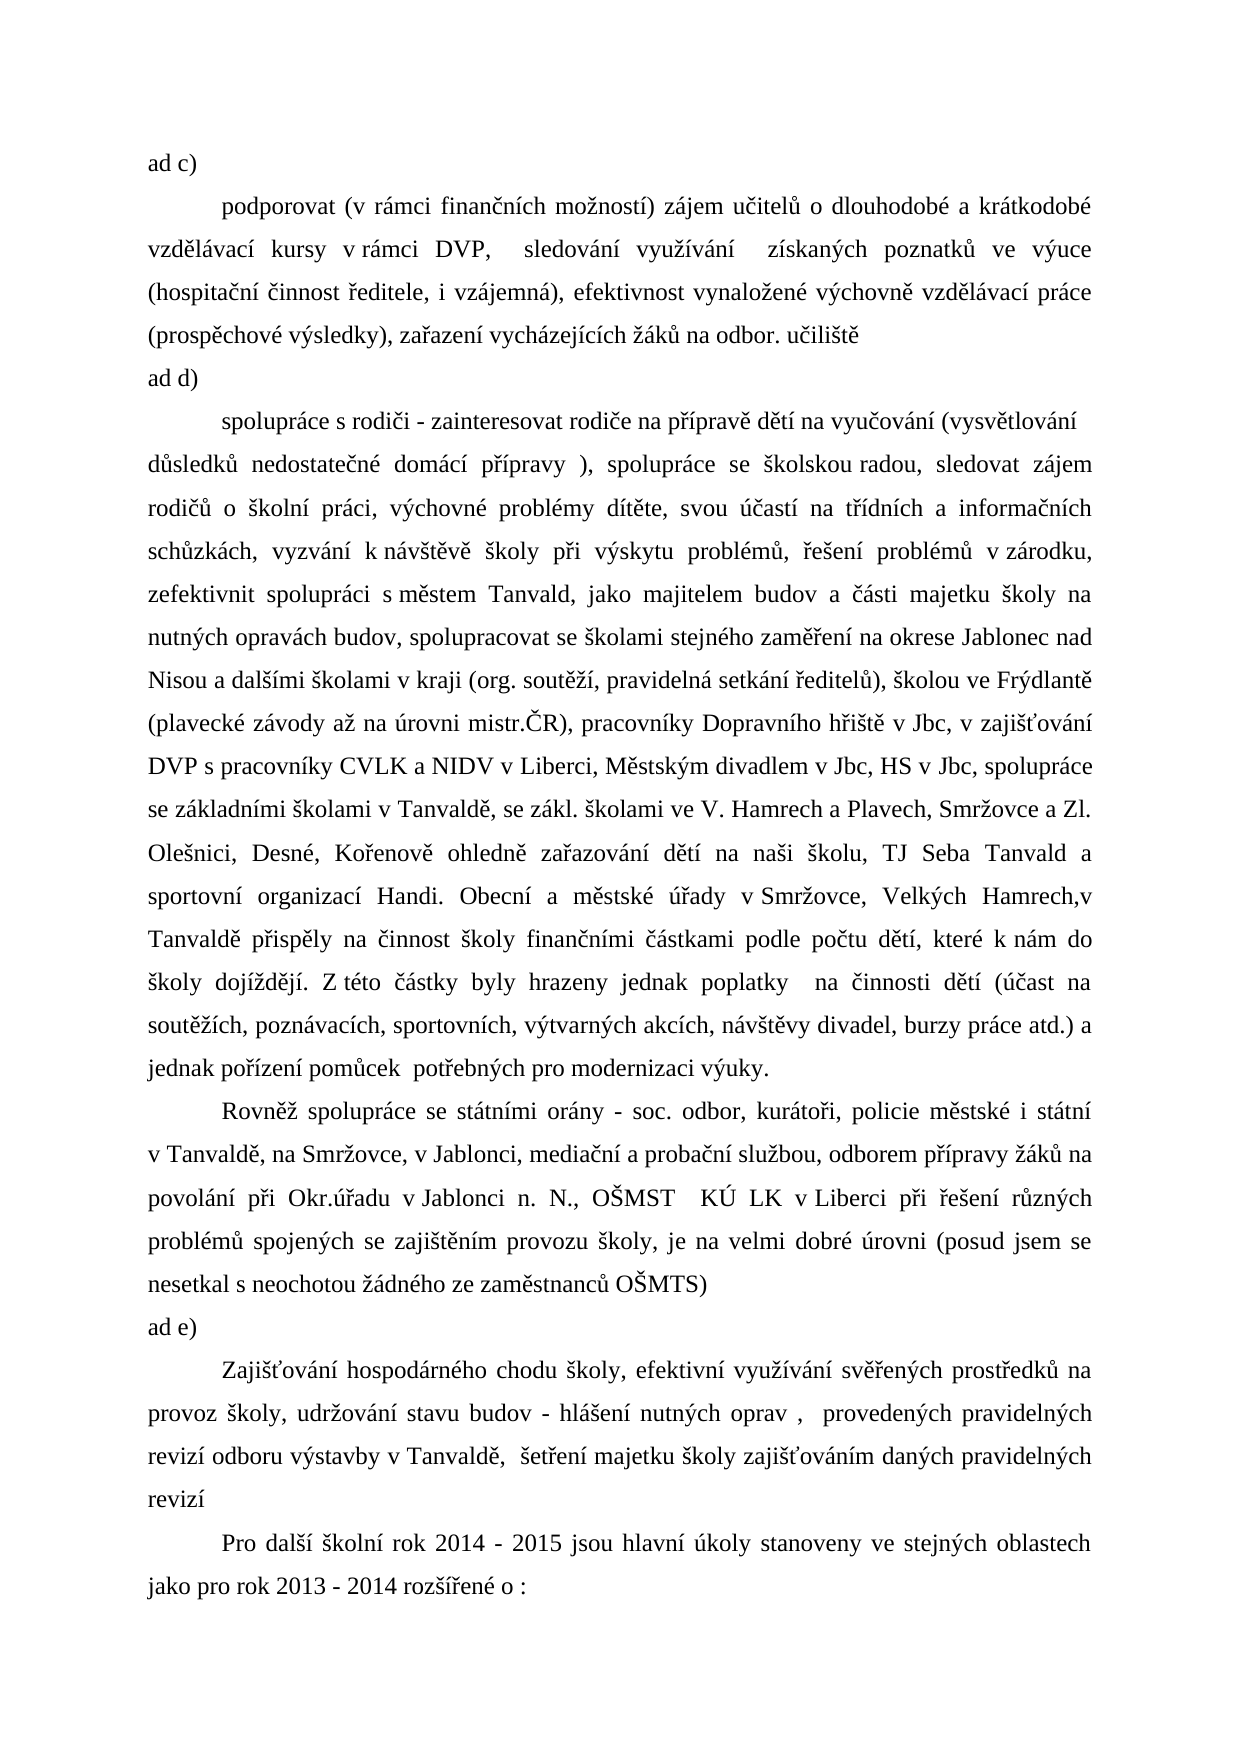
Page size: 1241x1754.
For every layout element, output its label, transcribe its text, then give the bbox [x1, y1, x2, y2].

text spolupráce s rodiči - zainteresovat rodiče na přípravě dětí na vyučování (vysvětlování [185, 406, 1093, 435]
text Pro další školní rok 2014 - 2015 jsou hlavní úkoly stanoveny ve stejných oblastech jako pro rok 2013 - 2014 rozšířené o : [148, 1528, 1093, 1599]
text důsledků nedostatečné domácí přípravy ), spolupráce se školskou radou, sledovat zájem rodičů o školní práci, výchovné problémy dítěte, svou účastí na třídních a informačních schůzkách, vyzvání k návštěvě školy při výskytu problémů, řešení problémů v zárodku, zefektivnit spolupráci s městem Tanvald, jako majitelem budov a části majetku školy na nutných opravách budov, spolupracovat se školami stejného zaměření na okrese Jablonec nad Nisou a dalšími školami v kraji (org. soutěží, pravidelná setkání ředitelů), školou ve Frýdlantě (plavecké závody až na úrovni mistr.ČR), pracovníky Dopravního hřiště v Jbc, v zajišťování DVP s pracovníky CVLK a NIDV v Liberci, Městským divadlem v Jbc, HS v Jbc, spolupráce se základními školami v Tanvaldě, se zákl. školami ve V. Hamrech a Plavech, Smržovce a Zl. Olešnici, Desné, Kořenově ohledně zařazování dětí na naši školu, TJ Seba Tanvald a sportovní organizací Handi. Obecní a městské úřady v Smržovce, Velkých Hamrech,v Tanvaldě přispěly na činnost školy finančními částkami podle počtu dětí, které k nám do školy dojíždějí. Z této částky byly hrazeny jednak poplatky na činnosti dětí (účast na soutěžích, poznávacích, sportovních, výtvarných akcích, návštěvy divadel, burzy práce atd.) a jednak pořízení pomůcek potřebných pro modernizaci výuky. [148, 449, 1093, 1082]
text ad e) [148, 1312, 1093, 1341]
text podporovat (v rámci finančních možností) zájem učitelů o dlouhodobé a krátkodobé vzdělávací kursy v rámci DVP, sledování využívání získaných poznatků ve výuce (hospitační činnost ředitele, i vzájemná), efektivnost vynaložené výchovně vzdělávací práce (prospěchové výsledky), zařazení vycházejících žáků na odbor. učiliště [148, 191, 1093, 349]
text Rovněž spolupráce se státními orány - soc. odbor, kurátoři, policie městské i státní v Tanvaldě, na Smržovce, v Jablonci, mediační a probační službou, odborem přípravy žáků na povolání při Okr.úřadu v Jablonci n. N., OŠMST KÚ LK v Liberci při řešení různých problémů spojených se zajištěním provozu školy, je na velmi dobré úrovni (posud jsem se nesetkal s neochotou žádného ze zaměstnanců OŠMTS) [148, 1096, 1093, 1298]
text ad d) [148, 363, 1093, 392]
text ad c) [148, 148, 1093, 176]
text Zajišťování hospodárného chodu školy, efektivní využívání svěřených prostředků na provoz školy, udržování stavu budov - hlášení nutných oprav , provedených pravidelných revizí odboru výstavby v Tanvaldě, šetření majetku školy zajišťováním daných pravidelných revizí [148, 1355, 1093, 1513]
